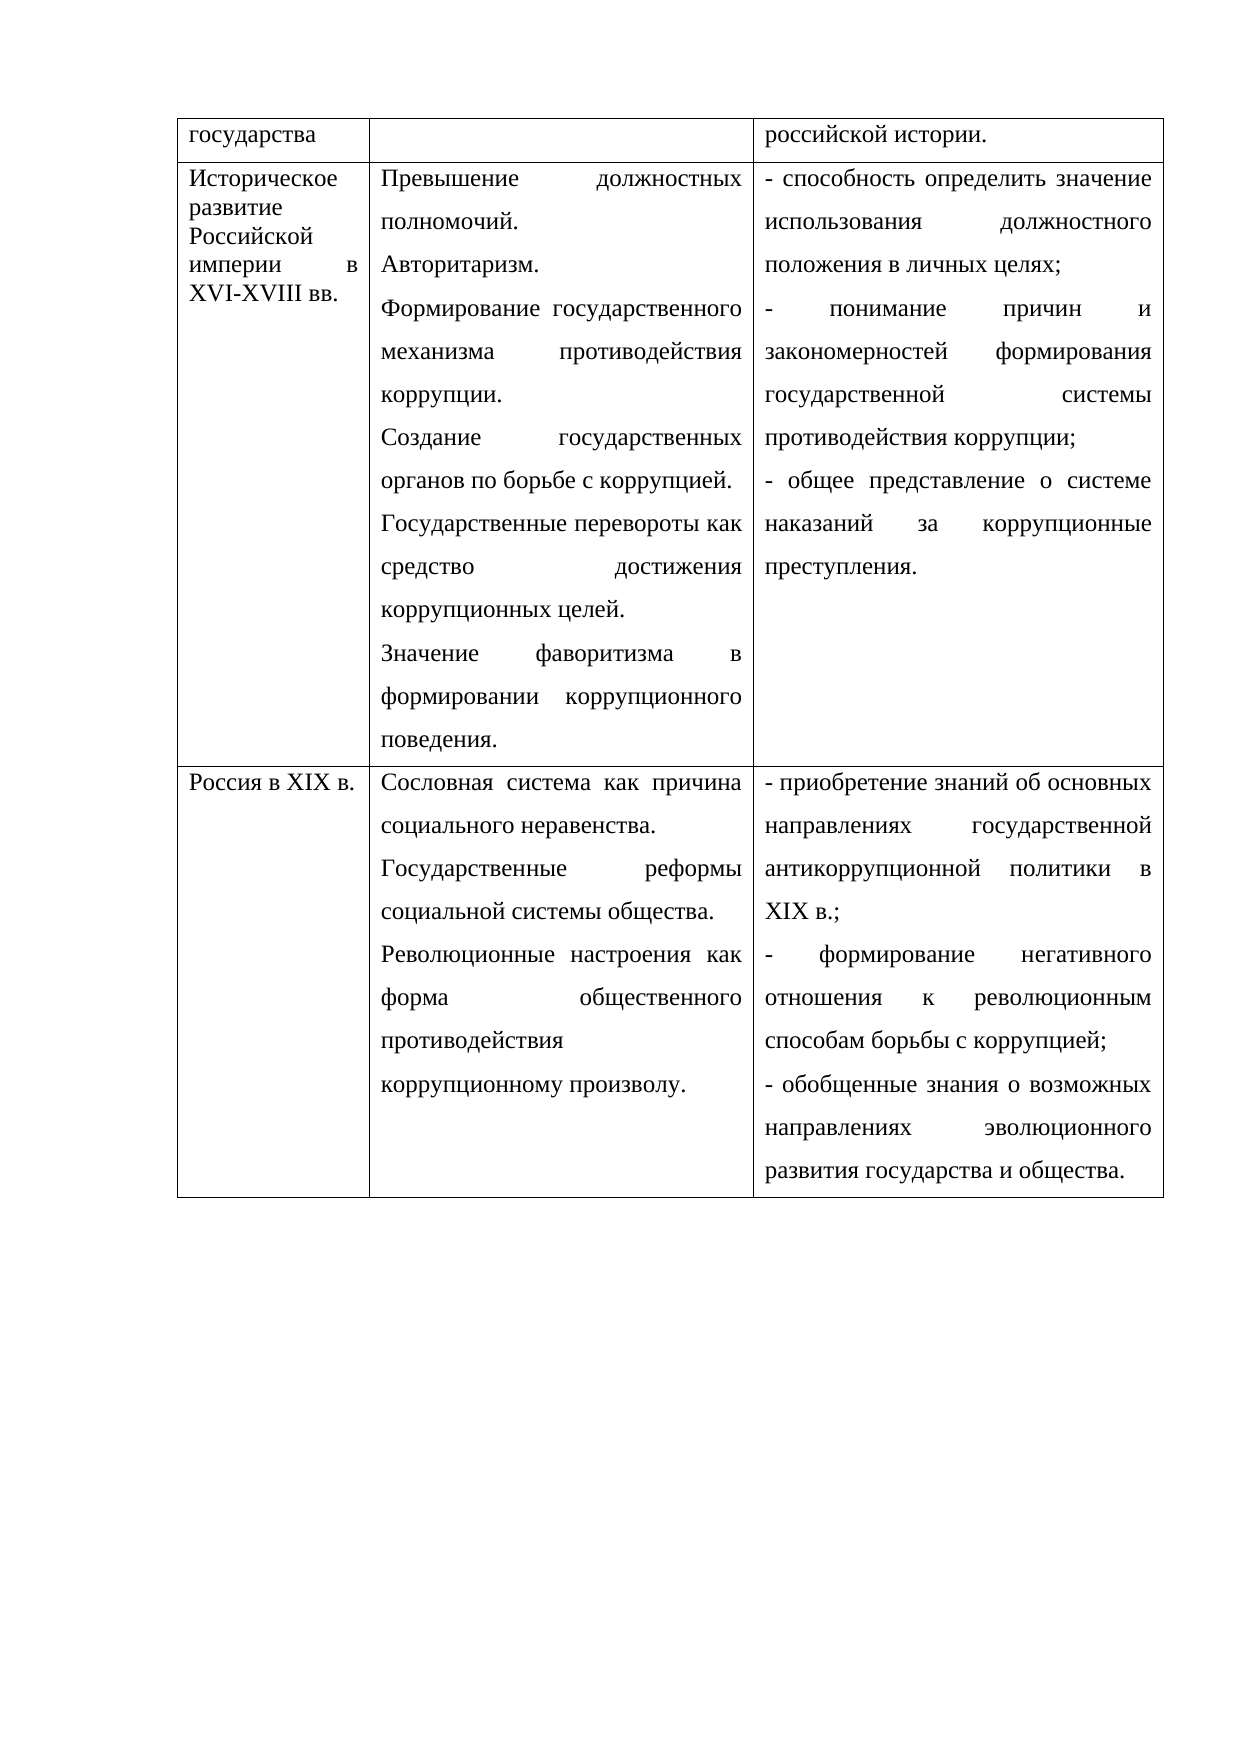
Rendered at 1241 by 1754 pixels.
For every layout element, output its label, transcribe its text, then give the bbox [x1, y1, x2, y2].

table_cell Сословная система как причина социального неравенства. Государственные реформы социальной системы общества. Революционные настроения как форма общественного противодействия коррупционному произволу. [370, 767, 753, 1197]
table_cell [754, 119, 1163, 162]
table_cell Россия в XIX в. [178, 767, 369, 1197]
table_cell Историческое развитие Российской империи в XVI-XVIII вв. [178, 163, 369, 766]
table_cell - способность определить значение использования должностного положения в личных целях; - понимание причин и закономерностей формирования государственной системы противодействия коррупции; - общее представление о системе наказаний за коррупционные преступления. [754, 163, 1163, 766]
table_cell Превышение должностных полномочий. Авторитаризм. Формирование государственного механизма противодействия коррупции. Создание государственных органов по борьбе с коррупцией. Государственные перевороты как средство достижения коррупционных целей. Значение фаворитизма в формировании коррупционного поведения. [370, 163, 753, 766]
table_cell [178, 119, 369, 162]
table_cell - приобретение знаний об основных направлениях государственной антикоррупционной политики в XIX в.; - формирование негативного отношения к революционным способам борьбы с коррупцией; - обобщенные знания о возможных направлениях эволюционного развития государства и общества. [754, 767, 1163, 1197]
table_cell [370, 119, 753, 162]
